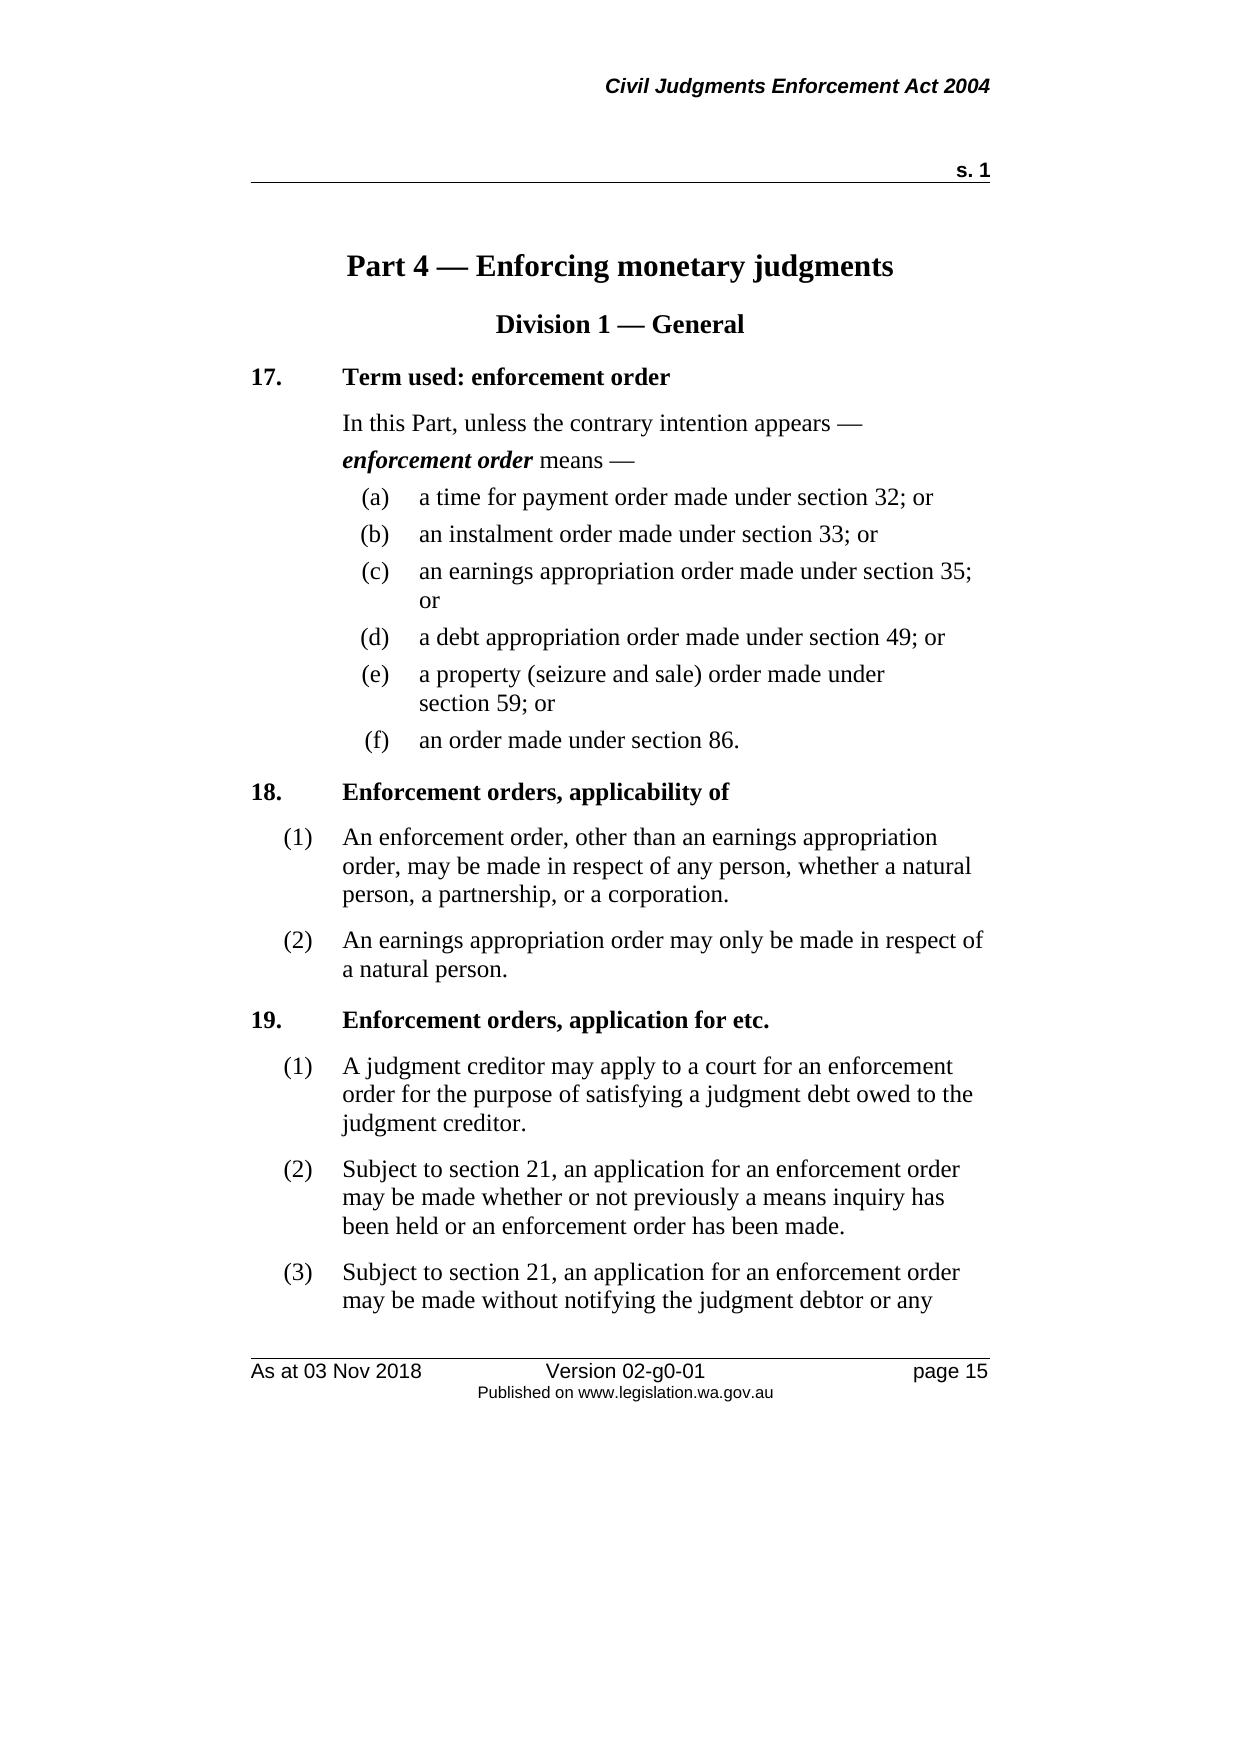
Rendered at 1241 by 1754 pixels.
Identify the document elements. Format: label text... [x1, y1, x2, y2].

subtitle 19. Enforcement orders, application for etc. [251, 1005, 990, 1034]
text (2) An earnings appropriation order may only be made in respect of a natural person. [251, 925, 990, 982]
subtitle 17. Term used: enforcement order [251, 362, 990, 391]
subtitle 18. Enforcement orders, applicability of [251, 777, 990, 805]
text enforcement order means — [251, 445, 990, 474]
text In this Part, unless the contrary intention appears — [251, 408, 990, 437]
subtitle Part 4 — Enforcing monetary judgments [251, 247, 990, 283]
text (b) an instalment order made under section 33; or [251, 519, 990, 548]
text (1) A judgment creditor may apply to a court for an enforcement order for the purpose of satisfying a judgment debt owed to the judgment creditor. [251, 1051, 990, 1137]
text (d) a debt appropriation order made under section 49; or [251, 622, 990, 651]
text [251, 1257, 990, 1314]
text (c) an earnings appropriation order made under section 35; or [251, 556, 990, 614]
text (a) a time for payment order made under section 32; or [251, 482, 990, 511]
text (e) a property (seizure and sale) order made under section 59; or [251, 659, 990, 717]
subtitle Division 1 — General [251, 308, 990, 339]
text (1) An enforcement order, other than an earnings appropriation order, may be made in respect of any person, whether a natural person, a partnership, or a corporation. [251, 822, 990, 908]
text (f) an order made under section 86. [251, 725, 990, 754]
text (2) Subject to section 21, an application for an enforcement order may be made whether or not previously a means inquiry has been held or an enforcement order has been made. [251, 1154, 990, 1240]
